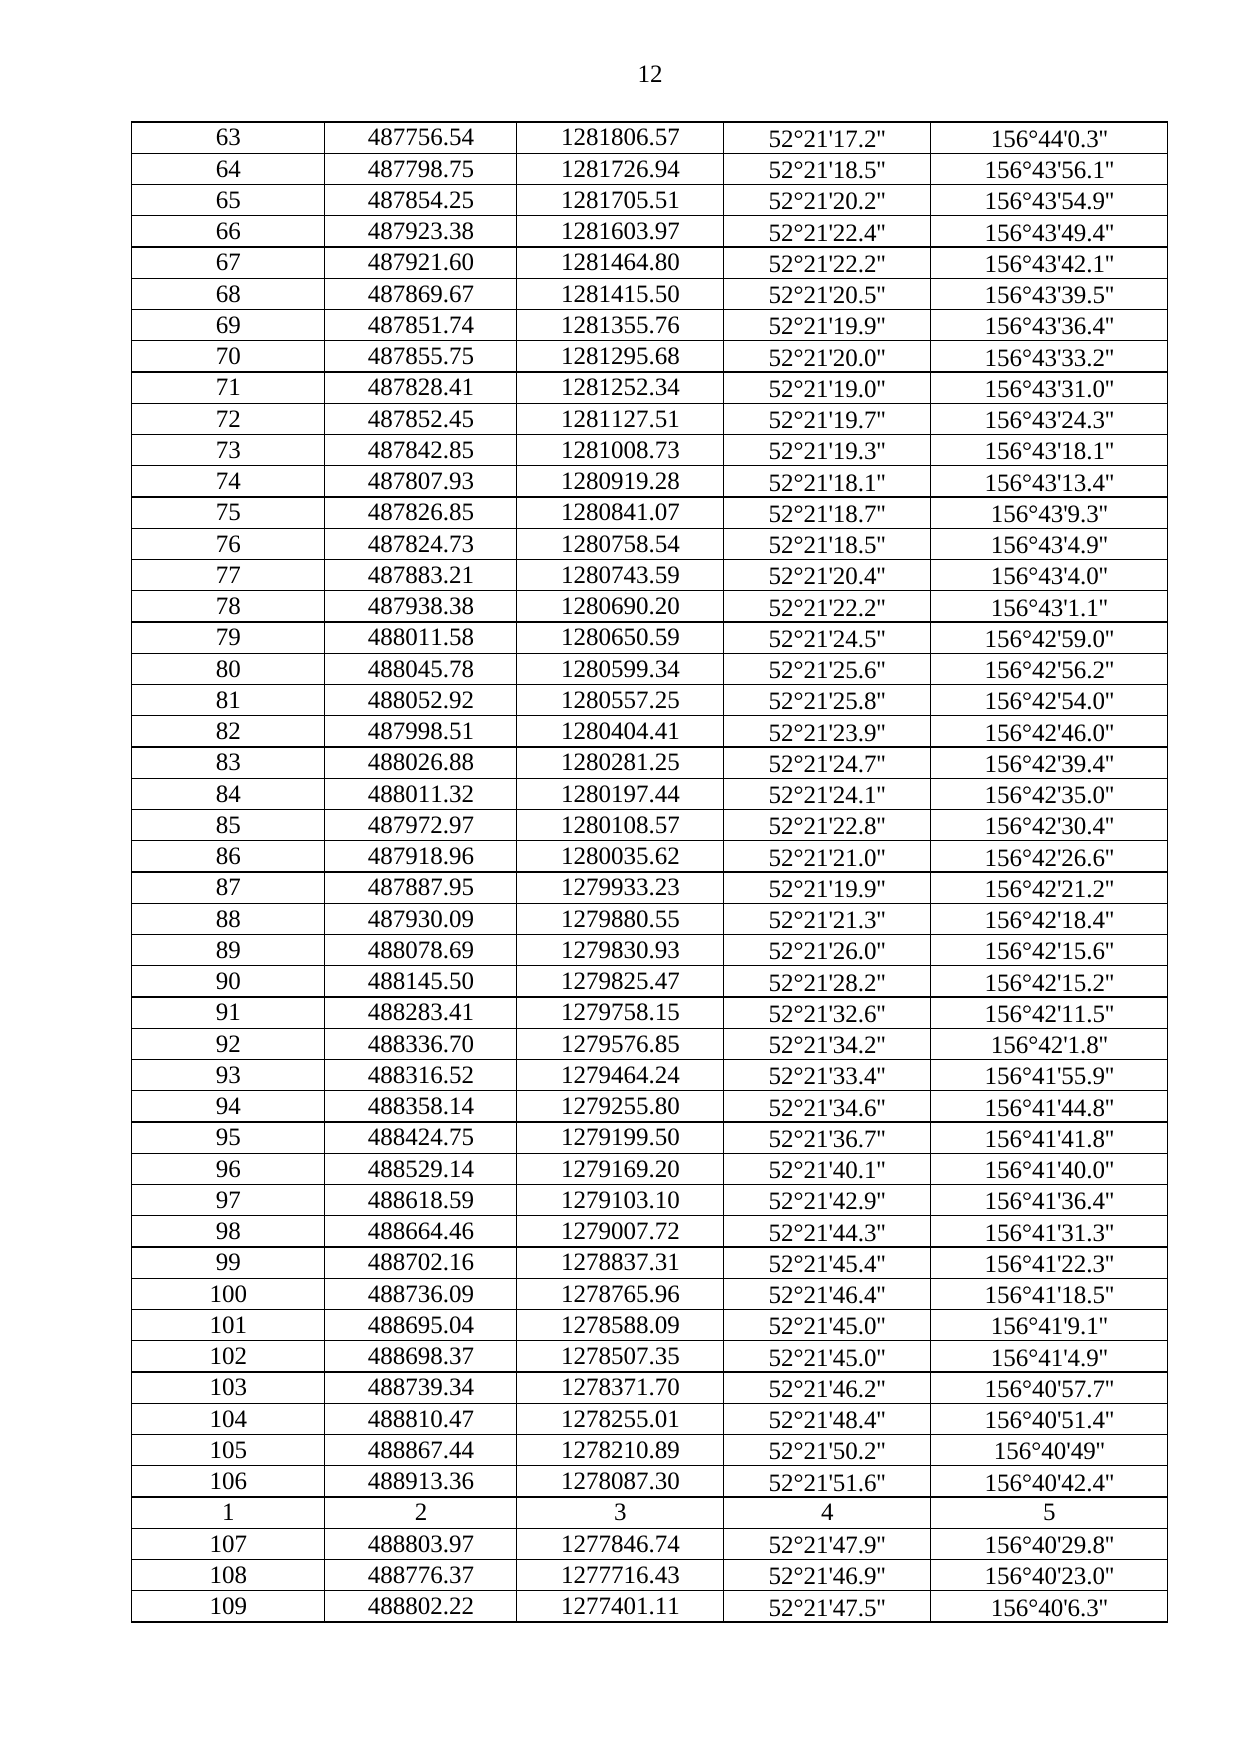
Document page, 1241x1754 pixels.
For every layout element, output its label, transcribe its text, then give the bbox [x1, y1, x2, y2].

table_cell 52°21'18.1'' [724, 466, 930, 496]
table_cell 156°43'39.5'' [931, 279, 1167, 309]
table_cell 487854.25 [325, 185, 516, 215]
table_cell 1279576.85 [517, 1029, 723, 1059]
table_cell 1278371.70 [517, 1373, 723, 1403]
table_cell 52°21'26.0'' [724, 935, 930, 965]
table_cell 52°21'24.1'' [724, 779, 930, 809]
table_cell 156°43'42.1'' [931, 248, 1167, 278]
table_cell 488776.37 [325, 1560, 516, 1590]
table_cell 52°21'18.7'' [724, 498, 930, 528]
table_cell 85 [132, 810, 324, 840]
table_cell 1280108.57 [517, 810, 723, 840]
table_cell 1281603.97 [517, 216, 723, 246]
table_cell 74 [132, 466, 324, 496]
table_cell 488026.88 [325, 748, 516, 778]
table_cell 99 [132, 1248, 324, 1278]
table_cell 156°42'54.0'' [931, 685, 1167, 715]
table_cell 1280281.25 [517, 748, 723, 778]
table_cell 52°21'47.9'' [724, 1529, 930, 1559]
table_cell 156°42'18.4'' [931, 904, 1167, 934]
table_cell 52°21'34.6'' [724, 1091, 930, 1121]
table_cell 487852.45 [325, 404, 516, 434]
table_cell 1280197.44 [517, 779, 723, 809]
table_cell 156°43'13.4'' [931, 466, 1167, 496]
table_cell 488529.14 [325, 1154, 516, 1184]
table_cell 98 [132, 1216, 324, 1246]
table_cell 64 [132, 154, 324, 184]
table_cell 52°21'47.5'' [724, 1591, 930, 1621]
table_cell 156°40'51.4'' [931, 1404, 1167, 1434]
table_cell 487869.67 [325, 279, 516, 309]
table_cell 1277716.43 [517, 1560, 723, 1590]
table_cell 156°41'44.8'' [931, 1091, 1167, 1121]
table_cell 487851.74 [325, 310, 516, 340]
table_cell 105 [132, 1435, 324, 1465]
table_cell 156°42'46.0'' [931, 716, 1167, 746]
table_cell 1281127.51 [517, 404, 723, 434]
table_cell 156°41'9.1'' [931, 1310, 1167, 1340]
table_cell 100 [132, 1279, 324, 1309]
table_cell 52°21'19.9'' [724, 310, 930, 340]
table_cell 156°41'40.0'' [931, 1154, 1167, 1184]
table_cell 52°21'23.9'' [724, 716, 930, 746]
table_cell 488802.22 [325, 1591, 516, 1621]
table_cell 488283.41 [325, 998, 516, 1028]
table_cell 52°21'22.4'' [724, 216, 930, 246]
table_cell 488695.04 [325, 1310, 516, 1340]
table_cell 487921.60 [325, 248, 516, 278]
table_cell 1280919.28 [517, 466, 723, 496]
table_cell 1280650.59 [517, 623, 723, 653]
table_cell 52°21'28.2'' [724, 966, 930, 996]
table_cell 487883.21 [325, 560, 516, 590]
table_cell 52°21'19.7'' [724, 404, 930, 434]
table_cell 1278765.96 [517, 1279, 723, 1309]
table_cell 75 [132, 498, 324, 528]
table_cell 1278210.89 [517, 1435, 723, 1465]
table_cell 73 [132, 435, 324, 465]
table_cell 52°21'42.9'' [724, 1185, 930, 1215]
table_cell 77 [132, 560, 324, 590]
table_cell 69 [132, 310, 324, 340]
table_cell 52°21'22.8'' [724, 810, 930, 840]
table_cell 101 [132, 1310, 324, 1340]
table_cell 52°21'32.6'' [724, 998, 930, 1028]
table_cell 156°40'57.7'' [931, 1373, 1167, 1403]
table_cell 3 [517, 1498, 723, 1528]
table_cell 1279933.23 [517, 873, 723, 903]
table_cell 52°21'21.3'' [724, 904, 930, 934]
table_cell 488736.09 [325, 1279, 516, 1309]
table_cell 487938.38 [325, 591, 516, 621]
table_cell 488913.36 [325, 1466, 516, 1496]
table_cell 52°21'46.9'' [724, 1560, 930, 1590]
table_cell 488664.46 [325, 1216, 516, 1246]
table_cell 156°43'33.2'' [931, 341, 1167, 371]
table_cell 1280743.59 [517, 560, 723, 590]
table_cell 1279103.10 [517, 1185, 723, 1215]
table_cell 156°43'36.4'' [931, 310, 1167, 340]
table_cell 488739.34 [325, 1373, 516, 1403]
table_cell 52°21'44.3'' [724, 1216, 930, 1246]
table_cell 1281008.73 [517, 435, 723, 465]
table_cell 1281464.80 [517, 248, 723, 278]
table_cell 52°21'34.2'' [724, 1029, 930, 1059]
table_cell 97 [132, 1185, 324, 1215]
table_cell 488424.75 [325, 1123, 516, 1153]
table_cell 156°41'55.9'' [931, 1060, 1167, 1090]
table_cell 1281295.68 [517, 341, 723, 371]
table_cell 108 [132, 1560, 324, 1590]
table_cell 1281355.76 [517, 310, 723, 340]
table_cell 1280035.62 [517, 841, 723, 871]
table_cell 52°21'51.6'' [724, 1466, 930, 1496]
table_cell 1280404.41 [517, 716, 723, 746]
table_cell 487807.93 [325, 466, 516, 496]
table_cell 52°21'18.5'' [724, 529, 930, 559]
table_cell 52°21'20.4'' [724, 560, 930, 590]
table_cell 487826.85 [325, 498, 516, 528]
table_cell 52°21'40.1'' [724, 1154, 930, 1184]
table_cell 156°43'24.3'' [931, 404, 1167, 434]
table_cell 1280557.25 [517, 685, 723, 715]
table_cell 67 [132, 248, 324, 278]
table_cell 487756.54 [325, 123, 516, 153]
table_cell 94 [132, 1091, 324, 1121]
table_cell 87 [132, 873, 324, 903]
table_cell 156°40'6.3'' [931, 1591, 1167, 1621]
table_cell 79 [132, 623, 324, 653]
table_cell 52°21'20.5'' [724, 279, 930, 309]
table_cell 156°42'15.6'' [931, 935, 1167, 965]
table_cell 88 [132, 904, 324, 934]
table_cell 103 [132, 1373, 324, 1403]
table_cell 86 [132, 841, 324, 871]
table_cell 1281252.34 [517, 373, 723, 403]
table_cell 156°40'42.4'' [931, 1466, 1167, 1496]
table_cell 71 [132, 373, 324, 403]
table_cell 156°40'23.0'' [931, 1560, 1167, 1590]
table_cell 488011.58 [325, 623, 516, 653]
table_cell 52°21'50.2'' [724, 1435, 930, 1465]
table_cell 106 [132, 1466, 324, 1496]
table_cell 156°42'21.2'' [931, 873, 1167, 903]
table_cell 63 [132, 123, 324, 153]
table_cell 1279830.93 [517, 935, 723, 965]
table_cell 52°21'19.0'' [724, 373, 930, 403]
table_cell 488145.50 [325, 966, 516, 996]
table_cell 1280690.20 [517, 591, 723, 621]
table_cell 80 [132, 654, 324, 684]
table_cell 52°21'45.4'' [724, 1248, 930, 1278]
table_cell 488698.37 [325, 1341, 516, 1371]
table_cell 487828.41 [325, 373, 516, 403]
table_cell 93 [132, 1060, 324, 1090]
table_cell 52°21'36.7'' [724, 1123, 930, 1153]
table_cell 488336.70 [325, 1029, 516, 1059]
table_cell 156°40'29.8'' [931, 1529, 1167, 1559]
table_cell 487798.75 [325, 154, 516, 184]
table_cell 72 [132, 404, 324, 434]
table_cell 156°43'31.0'' [931, 373, 1167, 403]
table_cell 52°21'45.0'' [724, 1341, 930, 1371]
table_cell 52°21'45.0'' [724, 1310, 930, 1340]
table_cell 487918.96 [325, 841, 516, 871]
table_cell 156°42'15.2'' [931, 966, 1167, 996]
table_cell 156°44'0.3'' [931, 123, 1167, 153]
table_cell 1281705.51 [517, 185, 723, 215]
table_cell 1279169.20 [517, 1154, 723, 1184]
table_cell 1278507.35 [517, 1341, 723, 1371]
table_cell 487972.97 [325, 810, 516, 840]
table_cell 156°43'54.9'' [931, 185, 1167, 215]
table_cell 156°42'59.0'' [931, 623, 1167, 653]
table_cell 488316.52 [325, 1060, 516, 1090]
table_cell 488078.69 [325, 935, 516, 965]
table_cell 52°21'18.5'' [724, 154, 930, 184]
table_cell 1281415.50 [517, 279, 723, 309]
table_cell 156°43'18.1'' [931, 435, 1167, 465]
table_cell 65 [132, 185, 324, 215]
table_cell 488702.16 [325, 1248, 516, 1278]
table_cell 156°41'18.5'' [931, 1279, 1167, 1309]
table_cell 156°43'4.9'' [931, 529, 1167, 559]
table_cell 488011.32 [325, 779, 516, 809]
table_cell 52°21'46.2'' [724, 1373, 930, 1403]
table_cell 96 [132, 1154, 324, 1184]
table_cell 76 [132, 529, 324, 559]
table_cell 104 [132, 1404, 324, 1434]
table_cell 52°21'19.9'' [724, 873, 930, 903]
table_cell 1281726.94 [517, 154, 723, 184]
table_cell 1277846.74 [517, 1529, 723, 1559]
table_cell 156°41'41.8'' [931, 1123, 1167, 1153]
table_cell 95 [132, 1123, 324, 1153]
table_cell 488618.59 [325, 1185, 516, 1215]
table_cell 1279880.55 [517, 904, 723, 934]
table_cell 2 [325, 1498, 516, 1528]
table_cell 66 [132, 216, 324, 246]
table_cell 487930.09 [325, 904, 516, 934]
table_cell 92 [132, 1029, 324, 1059]
table_cell 487855.75 [325, 341, 516, 371]
table_cell 4 [724, 1498, 930, 1528]
table_cell 156°42'30.4'' [931, 810, 1167, 840]
table_cell 156°41'22.3'' [931, 1248, 1167, 1278]
table_cell 1280841.07 [517, 498, 723, 528]
table_cell 70 [132, 341, 324, 371]
table_cell 156°43'49.4'' [931, 216, 1167, 246]
table_cell 156°41'4.9'' [931, 1341, 1167, 1371]
table_cell 52°21'25.6'' [724, 654, 930, 684]
table_cell 90 [132, 966, 324, 996]
table_cell 1277401.11 [517, 1591, 723, 1621]
table_cell 52°21'22.2'' [724, 248, 930, 278]
table_cell 156°40'49'' [931, 1435, 1167, 1465]
table_cell 156°42'11.5'' [931, 998, 1167, 1028]
table_cell 1278087.30 [517, 1466, 723, 1496]
table_cell 68 [132, 279, 324, 309]
table_cell 82 [132, 716, 324, 746]
table_cell 52°21'25.8'' [724, 685, 930, 715]
table_cell 109 [132, 1591, 324, 1621]
table_cell 1280758.54 [517, 529, 723, 559]
table_cell 1278837.31 [517, 1248, 723, 1278]
table_cell 1280599.34 [517, 654, 723, 684]
table_cell 1 [132, 1498, 324, 1528]
table_cell 52°21'19.3'' [724, 435, 930, 465]
table_cell 52°21'33.4'' [724, 1060, 930, 1090]
table_cell 52°21'20.0'' [724, 341, 930, 371]
table_cell 107 [132, 1529, 324, 1559]
table_cell 488867.44 [325, 1435, 516, 1465]
table_cell 52°21'22.2'' [724, 591, 930, 621]
table_cell 78 [132, 591, 324, 621]
table_cell 52°21'21.0'' [724, 841, 930, 871]
table_cell 52°21'24.5'' [724, 623, 930, 653]
table_cell 487887.95 [325, 873, 516, 903]
table_cell 89 [132, 935, 324, 965]
table_cell 156°41'36.4'' [931, 1185, 1167, 1215]
table_cell 52°21'17.2'' [724, 123, 930, 153]
table_cell 488810.47 [325, 1404, 516, 1434]
table_cell 1278588.09 [517, 1310, 723, 1340]
table_cell 52°21'48.4'' [724, 1404, 930, 1434]
table_cell 156°42'26.6'' [931, 841, 1167, 871]
table_cell 1279199.50 [517, 1123, 723, 1153]
table_cell 156°43'4.0'' [931, 560, 1167, 590]
table_cell 5 [931, 1498, 1167, 1528]
table_cell 487998.51 [325, 716, 516, 746]
table_cell 81 [132, 685, 324, 715]
table_cell 102 [132, 1341, 324, 1371]
table_cell 1279825.47 [517, 966, 723, 996]
table_cell 488045.78 [325, 654, 516, 684]
table_cell 156°43'9.3'' [931, 498, 1167, 528]
table_cell 52°21'20.2'' [724, 185, 930, 215]
table_cell 156°42'39.4'' [931, 748, 1167, 778]
table_cell 487923.38 [325, 216, 516, 246]
table_cell 1279007.72 [517, 1216, 723, 1246]
table_cell 156°43'56.1'' [931, 154, 1167, 184]
table_cell 83 [132, 748, 324, 778]
table_cell 156°42'1.8'' [931, 1029, 1167, 1059]
table_cell 156°42'35.0'' [931, 779, 1167, 809]
table_cell 52°21'46.4'' [724, 1279, 930, 1309]
table_cell 488052.92 [325, 685, 516, 715]
table_cell 488803.97 [325, 1529, 516, 1559]
table_cell 487824.73 [325, 529, 516, 559]
table_cell 1281806.57 [517, 123, 723, 153]
table_cell 487842.85 [325, 435, 516, 465]
table_cell 84 [132, 779, 324, 809]
table_cell 156°43'1.1'' [931, 591, 1167, 621]
table_cell 1279255.80 [517, 1091, 723, 1121]
table_cell 1278255.01 [517, 1404, 723, 1434]
table_cell 1279758.15 [517, 998, 723, 1028]
table_cell 488358.14 [325, 1091, 516, 1121]
table_cell 1279464.24 [517, 1060, 723, 1090]
table_cell 156°42'56.2'' [931, 654, 1167, 684]
table_cell 91 [132, 998, 324, 1028]
table_cell 156°41'31.3'' [931, 1216, 1167, 1246]
table_cell 52°21'24.7'' [724, 748, 930, 778]
